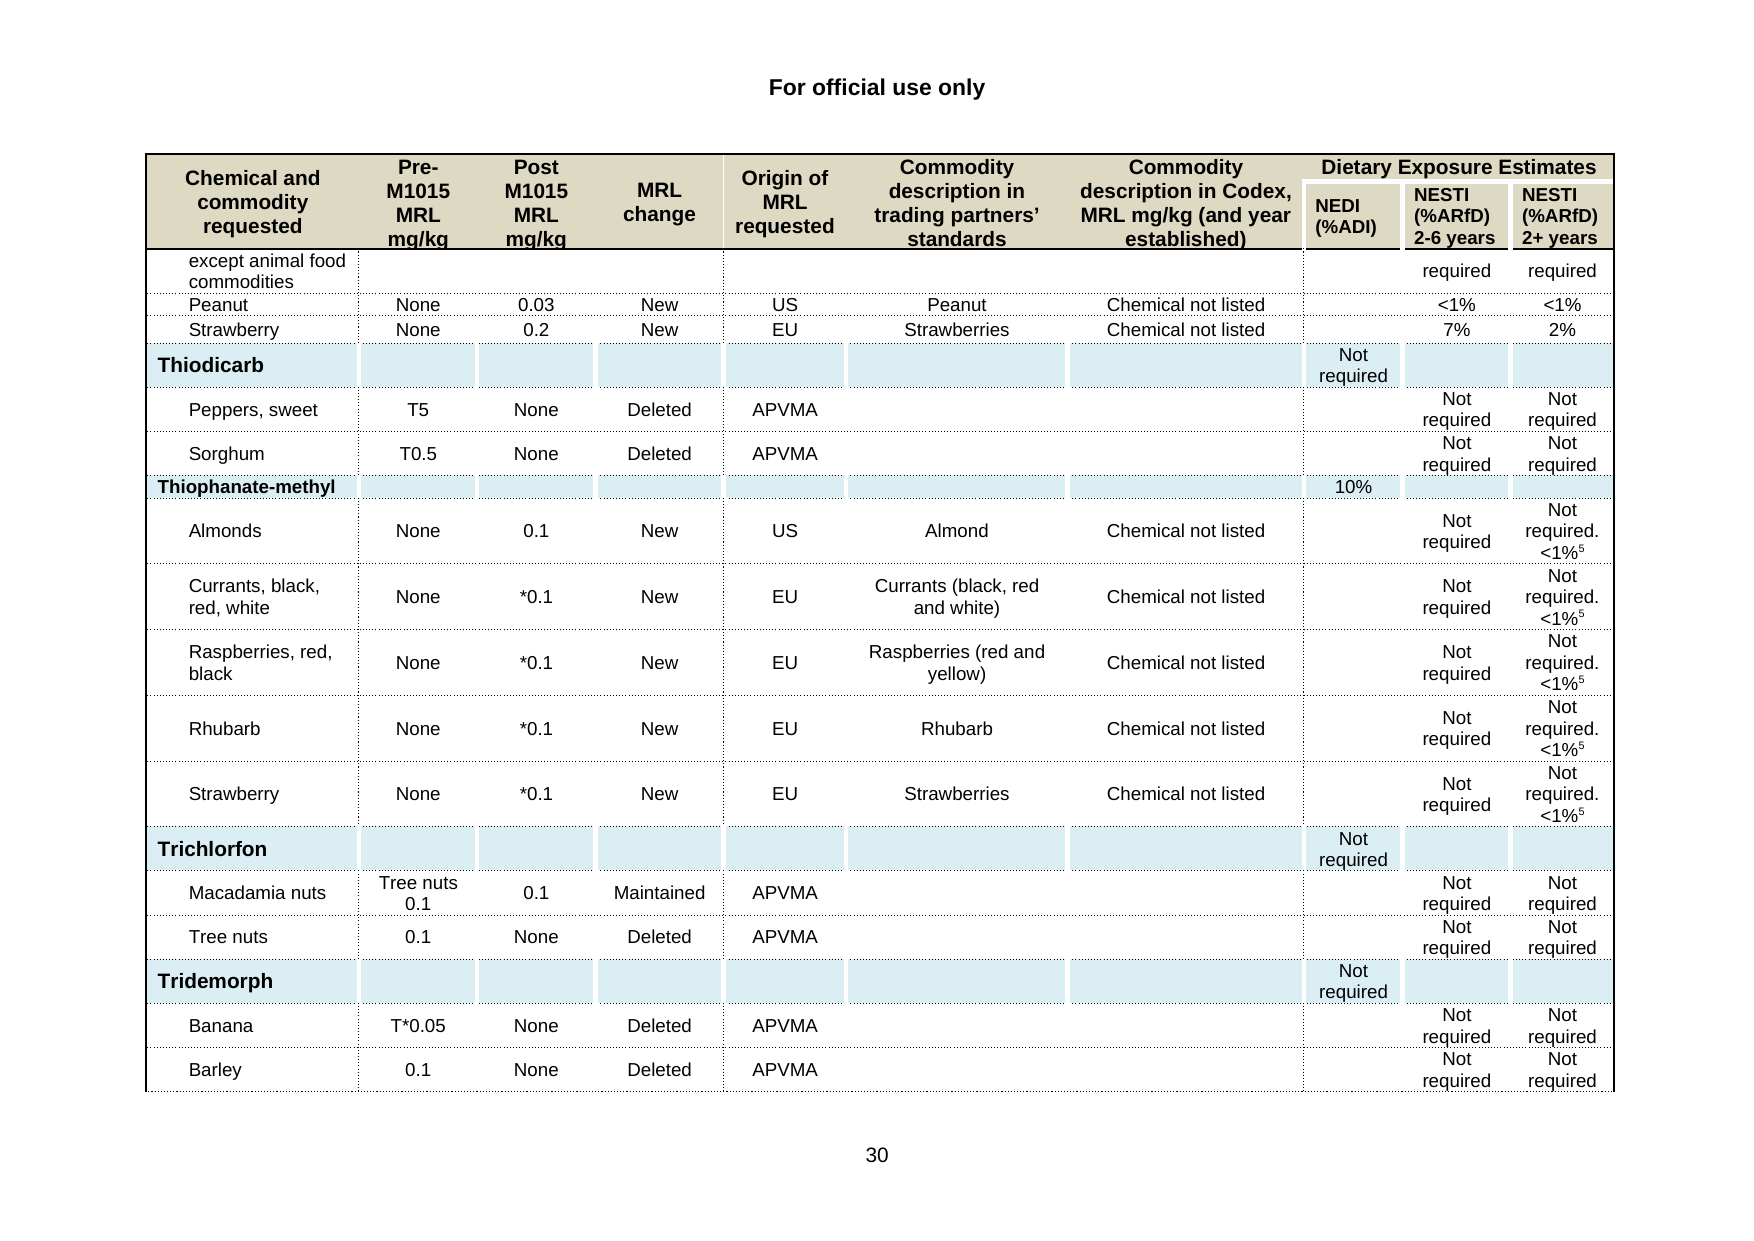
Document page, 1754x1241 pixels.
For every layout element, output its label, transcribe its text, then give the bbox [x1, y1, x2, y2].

table_header Commodity description in trading partners’ standards [846, 155, 1068, 248]
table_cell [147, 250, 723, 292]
table_header Chemical and commodity requested [147, 155, 359, 248]
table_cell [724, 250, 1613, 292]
table_cell NESTI (%ARfD) 2-6 years [1405, 184, 1508, 248]
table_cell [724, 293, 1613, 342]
table_header Dietary Exposure Estimates [1304, 155, 1613, 179]
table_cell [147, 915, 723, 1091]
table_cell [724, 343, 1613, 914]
table_header Origin of MRL requested [724, 155, 846, 248]
table_header Post M1015 MRL mg/kg [477, 155, 595, 248]
table_header Pre-M1015 MRL mg/kg [359, 155, 477, 248]
table_cell NEDI (%ADI) [1306, 184, 1400, 248]
table_cell NESTI (%ARfD) 2+ years [1513, 184, 1613, 248]
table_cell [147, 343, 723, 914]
table_header Commodity description in Codex, MRL mg/kg (and year established) [1068, 155, 1304, 248]
table_header MRL change [595, 155, 723, 248]
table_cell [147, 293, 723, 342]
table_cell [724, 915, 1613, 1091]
